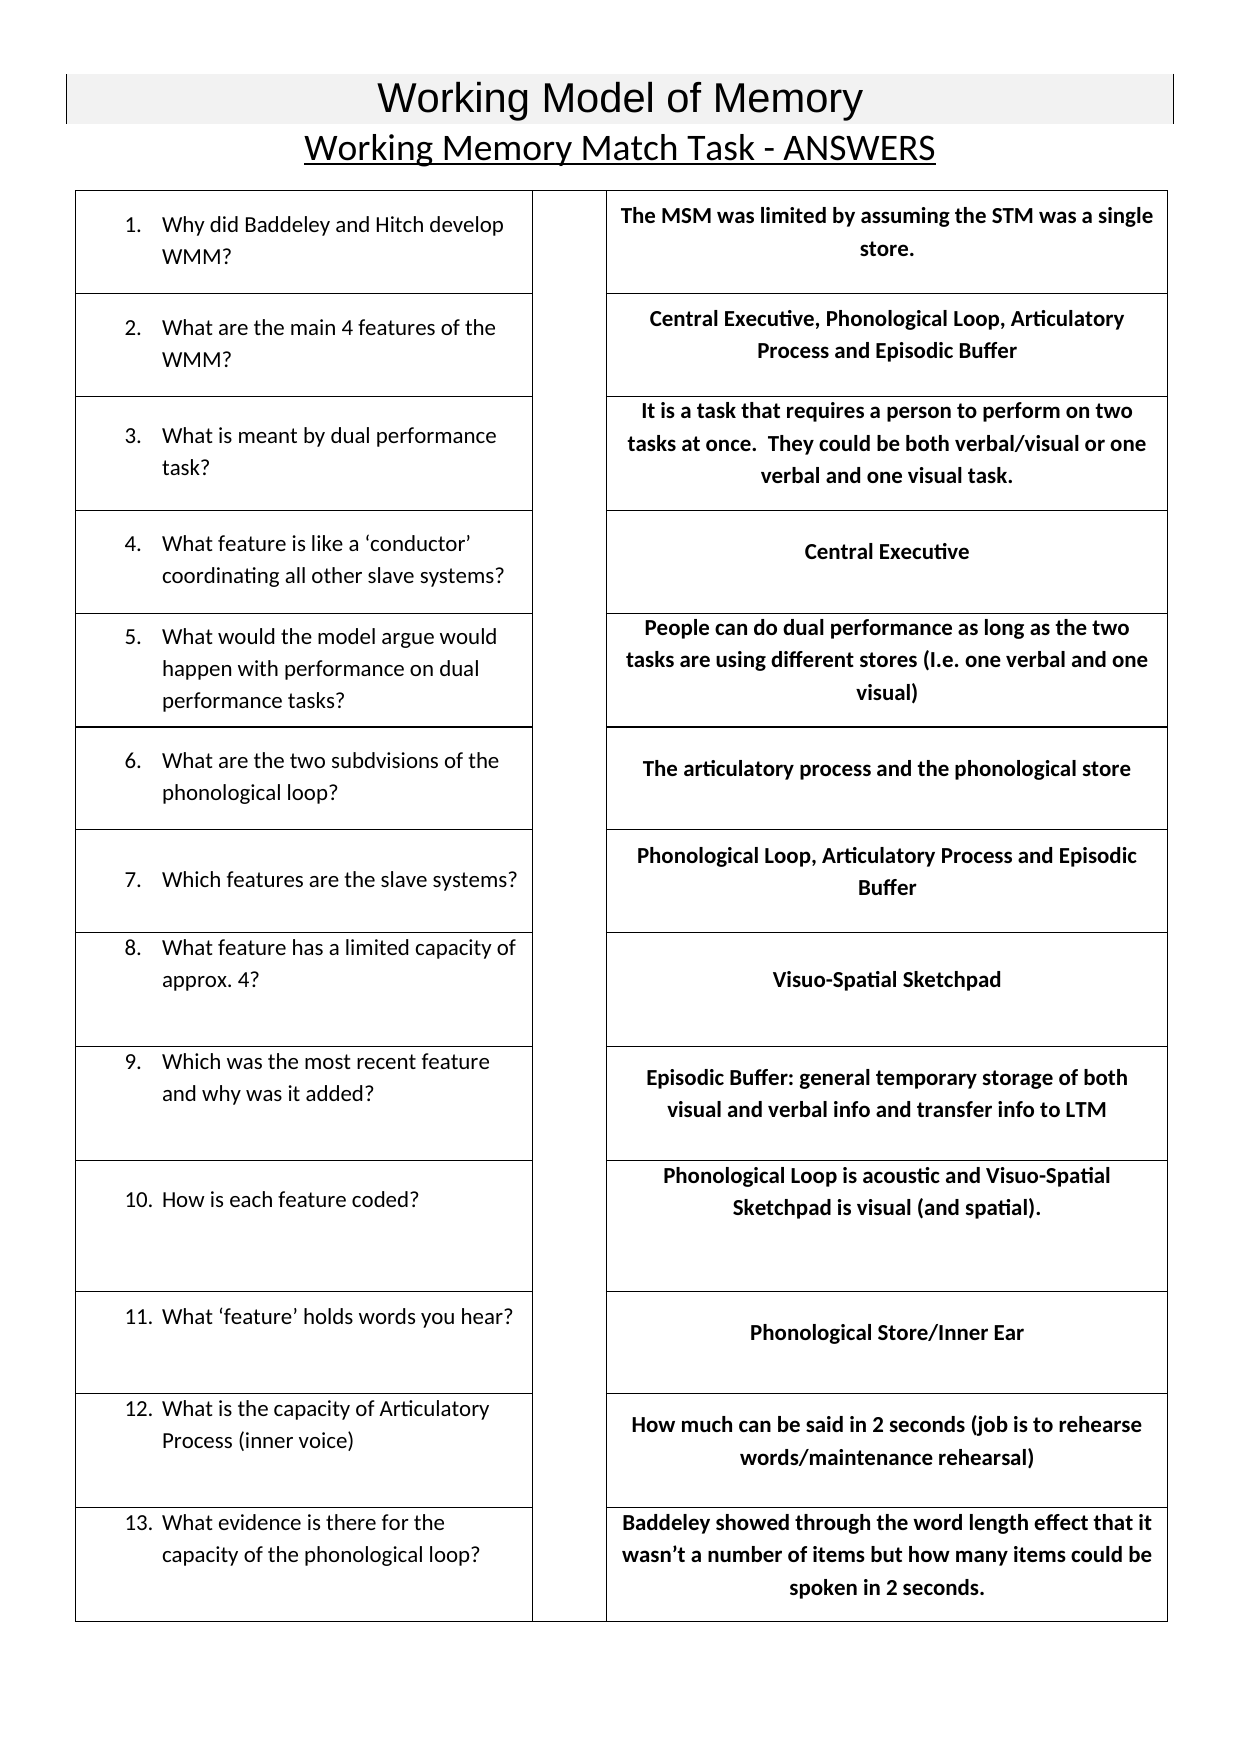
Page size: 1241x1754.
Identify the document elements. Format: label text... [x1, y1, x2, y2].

table_cell Visuo-Spatial Sketchpad [607, 933, 1167, 1046]
table_cell Phonological Loop is acoustic and Visuo-Spatial Sketchpad is visual (and spatial). [607, 1161, 1167, 1291]
table_cell What are the two subdvisions of the phonological loop? [76, 728, 532, 829]
table_cell Baddeley showed through the word length effect that it wasn’t a number of items but how many items could be spoken in 2 seconds. [607, 1508, 1167, 1621]
table_cell What is the capacity of Articulatory Process (inner voice) [76, 1394, 532, 1507]
table_cell Phonological Store/Inner Ear [607, 1292, 1167, 1393]
table_cell Central Executive [607, 511, 1167, 612]
table_header Why did Baddeley and Hitch develop WMM? [76, 191, 532, 293]
table_cell People can do dual performance as long as the two tasks are using different stores (I.e. one verbal and one visual) [607, 614, 1167, 726]
table_cell Phonological Loop, Articulatory Process and Episodic Buffer [607, 830, 1167, 932]
table_cell What are the main 4 features of the WMM? [76, 294, 532, 396]
table_cell What would the model argue would happen with performance on dual performance tasks? [76, 614, 532, 726]
table_cell Central Executive, Phonological Loop, Articulatory Process and Episodic Buffer [607, 294, 1167, 396]
table_cell Episodic Buffer: general temporary storage of both visual and verbal info and transfer info to LTM [607, 1047, 1167, 1160]
table_cell How much can be said in 2 seconds (job is to rehearse words/maintenance rehearsal) [607, 1394, 1167, 1507]
table_cell Which features are the slave systems? [76, 830, 532, 932]
table_cell What ‘feature’ holds words you hear? [76, 1292, 532, 1393]
table_header The MSM was limited by assuming the STM was a single store. [607, 191, 1167, 293]
table_cell What is meant by dual performance task? [76, 397, 532, 509]
table_cell How is each feature coded? [76, 1161, 532, 1291]
table_header [533, 191, 606, 1621]
table_cell Which was the most recent feature and why was it added? [76, 1047, 532, 1160]
table_cell What evidence is there for the capacity of the phonological loop? [76, 1508, 532, 1621]
table_cell The articulatory process and the phonological store [607, 728, 1167, 829]
table_cell It is a task that requires a person to perform on two tasks at once. They could be both verbal/visual or one verbal and one visual task. [607, 397, 1167, 509]
text Working Memory Match Task - ANSWERS [75, 124, 1165, 170]
table_cell What feature is like a ‘conductor’ coordinating all other slave systems? [76, 511, 532, 612]
table_cell What feature has a limited capacity of approx. 4? [76, 933, 532, 1046]
